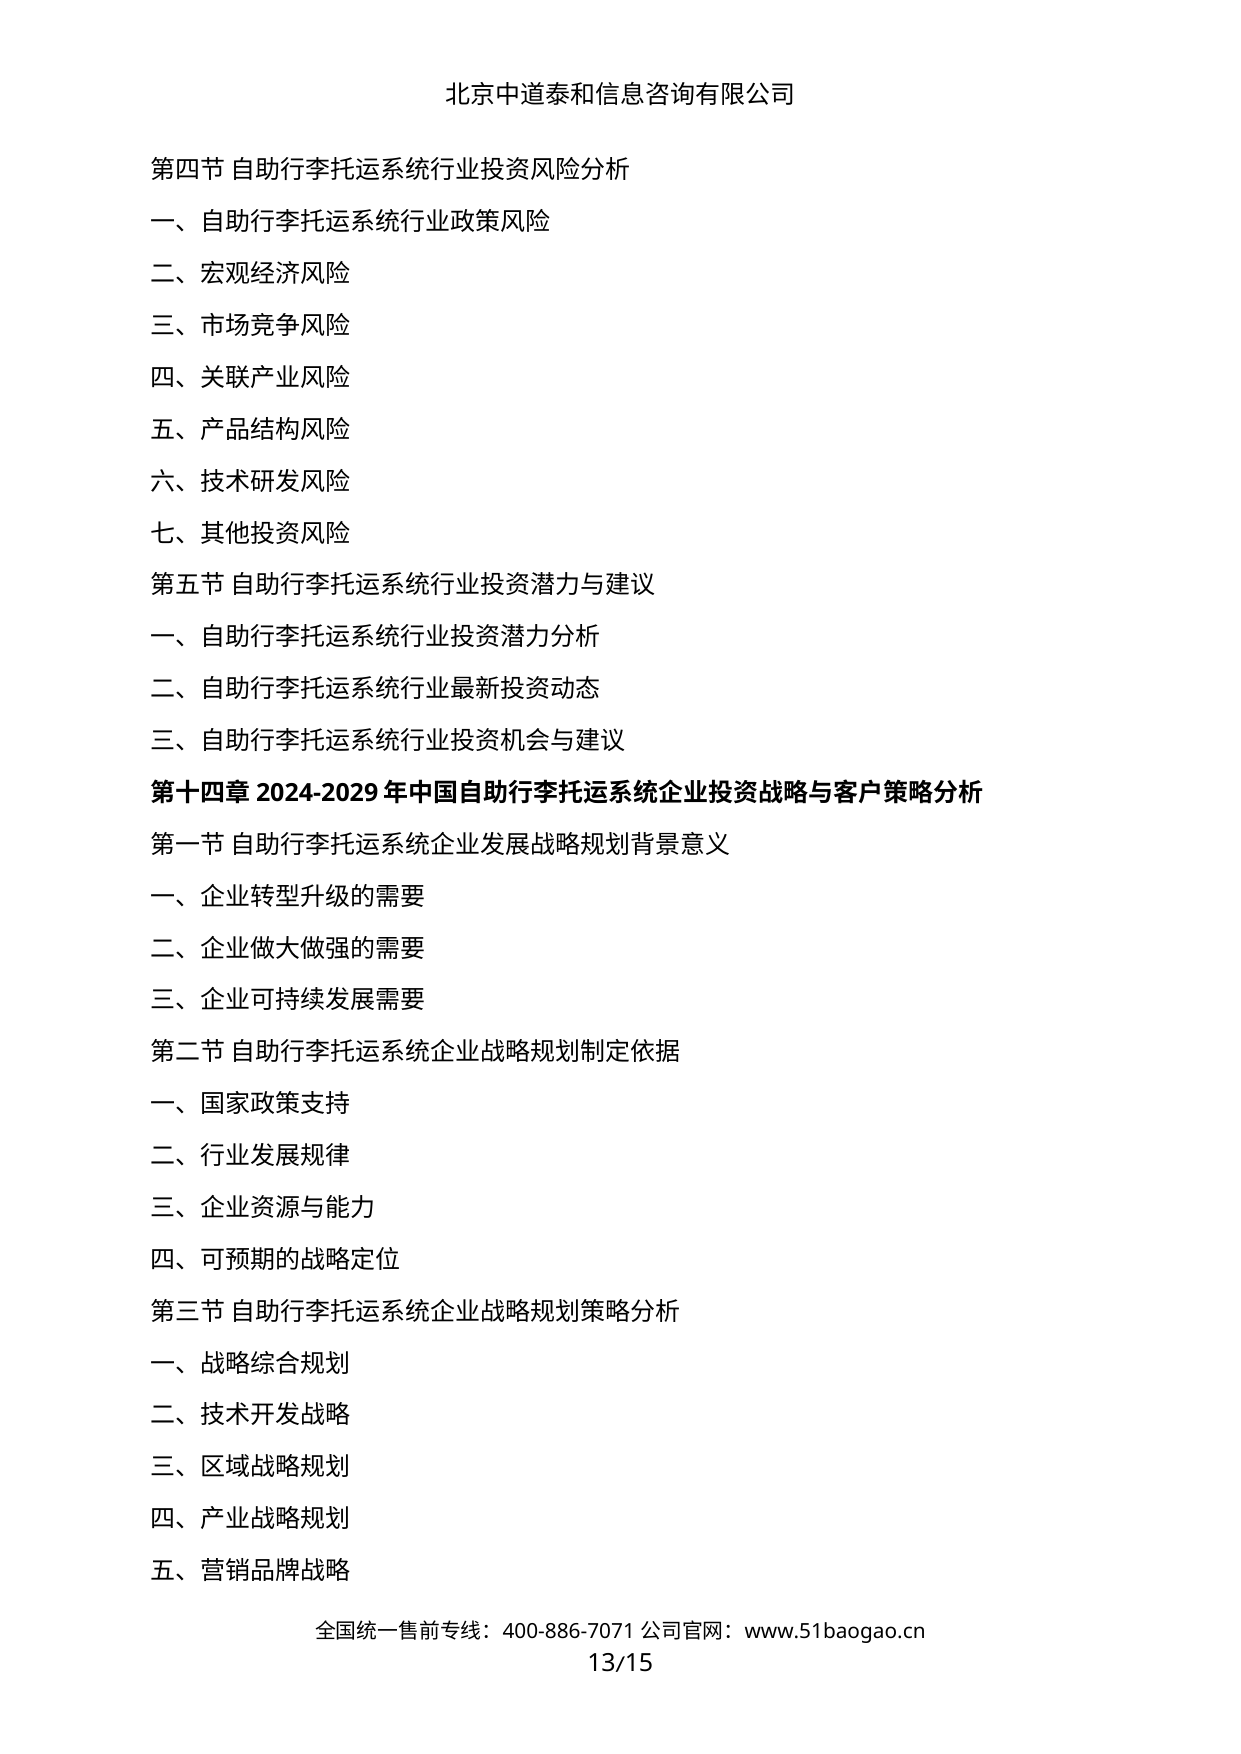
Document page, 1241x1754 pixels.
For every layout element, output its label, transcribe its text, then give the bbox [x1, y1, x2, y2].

text 二、宏观经济风险 [150, 254, 1090, 290]
text 第十四章 2024-2029年中国自助行李托运系统企业投资战略与客户策略分析 [150, 772, 1090, 809]
text 二、自助行李托运系统行业最新投资动态 [150, 669, 1090, 705]
text 四、关联产业风险 [150, 357, 1090, 394]
text 三、自助行李托运系统行业投资机会与建议 [150, 721, 1090, 757]
text 二、行业发展规律 [150, 1136, 1090, 1172]
text 二、技术开发战略 [150, 1395, 1090, 1431]
text 第五节 自助行李托运系统行业投资潜力与建议 [150, 565, 1090, 601]
text 三、企业资源与能力 [150, 1187, 1090, 1224]
text 一、企业转型升级的需要 [150, 876, 1090, 912]
text 第二节 自助行李托运系统企业战略规划制定依据 [150, 1032, 1090, 1068]
text 一、国家政策支持 [150, 1084, 1090, 1120]
text 一、自助行李托运系统行业政策风险 [150, 202, 1090, 238]
text 第一节 自助行李托运系统企业发展战略规划背景意义 [150, 824, 1090, 861]
text 第四节 自助行李托运系统行业投资风险分析 [150, 150, 1090, 186]
text 四、可预期的战略定位 [150, 1239, 1090, 1276]
text 二、企业做大做强的需要 [150, 928, 1090, 964]
text 四、产业战略规划 [150, 1499, 1090, 1535]
text 五、产品结构风险 [150, 409, 1090, 446]
text 三、企业可持续发展需要 [150, 980, 1090, 1016]
text 一、自助行李托运系统行业投资潜力分析 [150, 617, 1090, 653]
text 五、营销品牌战略 [150, 1551, 1090, 1587]
text 一、战略综合规划 [150, 1343, 1090, 1379]
text 三、区域战略规划 [150, 1447, 1090, 1483]
text 三、市场竞争风险 [150, 306, 1090, 342]
text 七、其他投资风险 [150, 513, 1090, 549]
text 六、技术研发风险 [150, 461, 1090, 497]
text 第三节 自助行李托运系统企业战略规划策略分析 [150, 1291, 1090, 1327]
